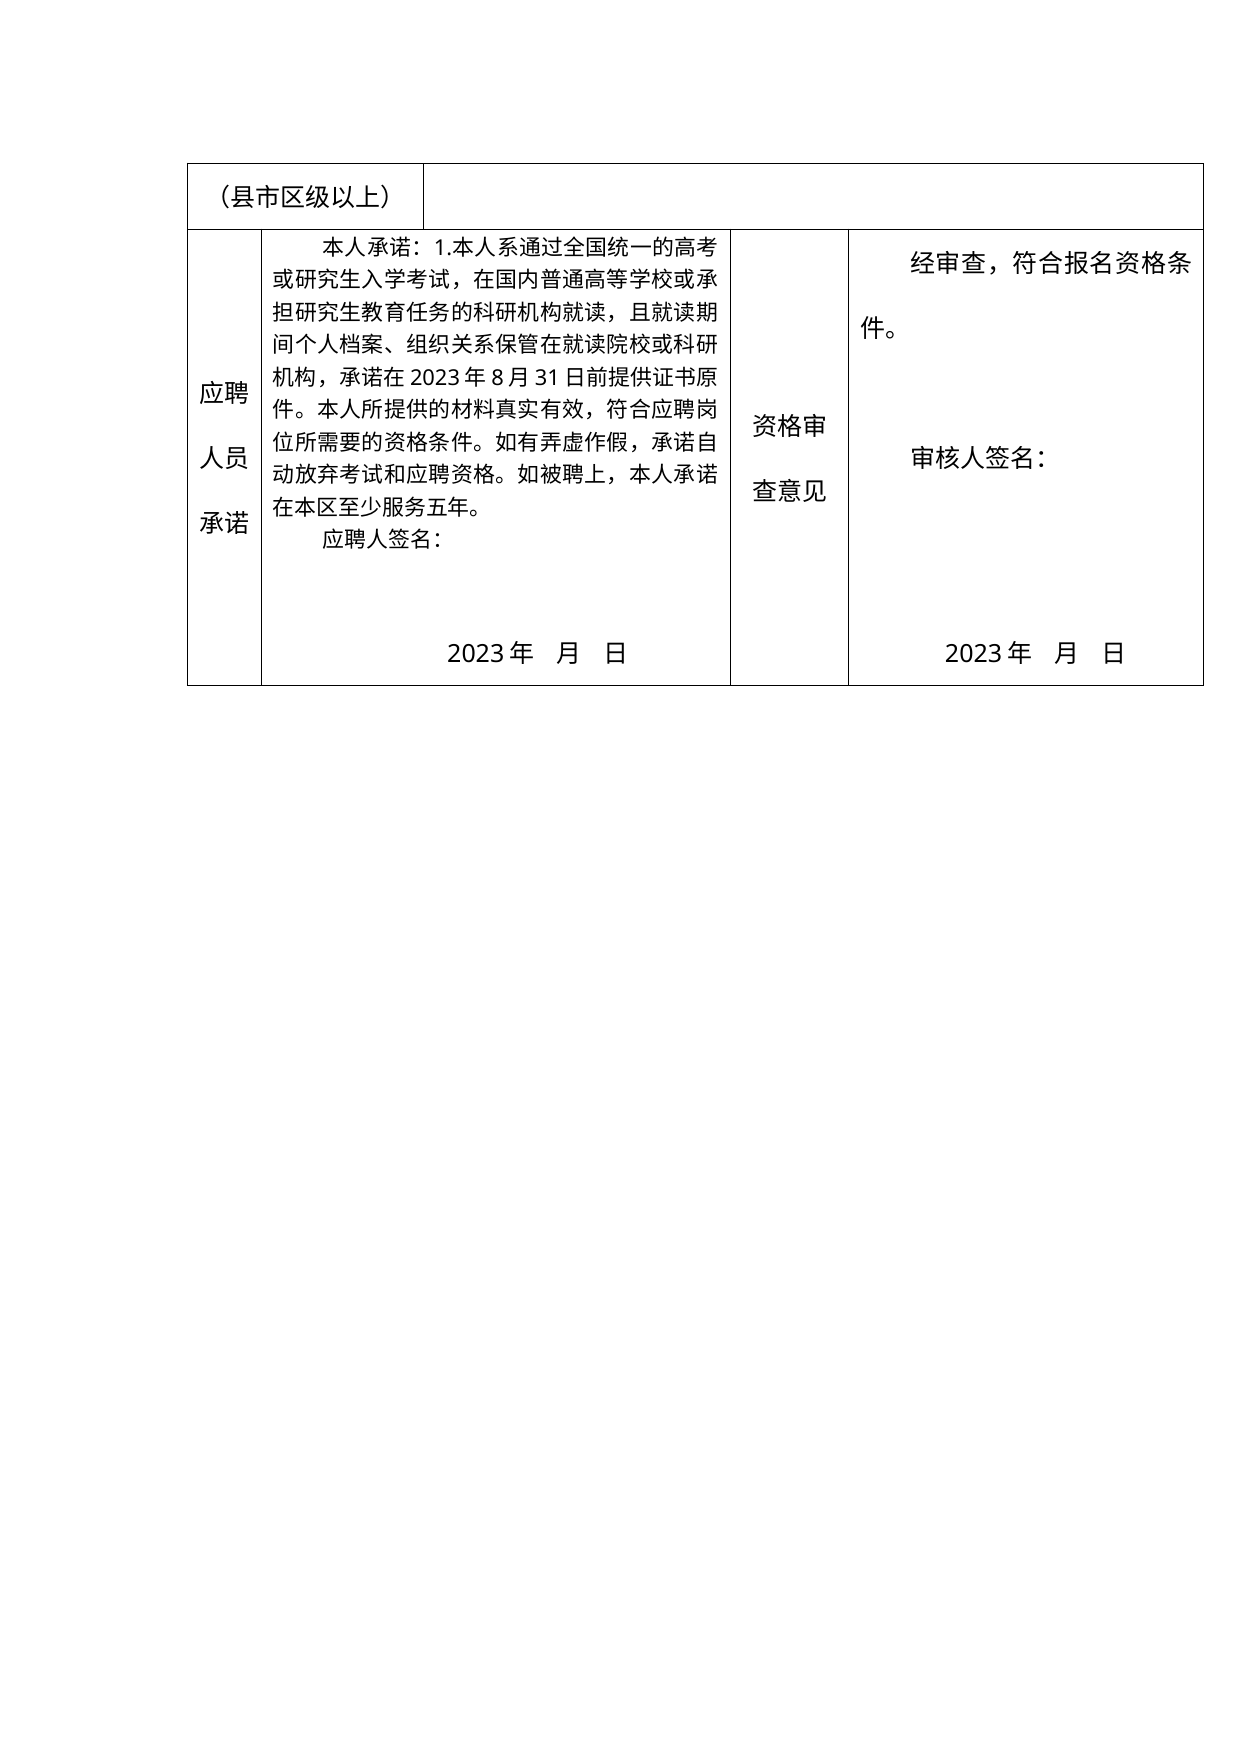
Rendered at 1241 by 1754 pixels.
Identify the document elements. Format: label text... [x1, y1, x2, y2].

table_cell 本人承诺：1.本人系通过全国统一的高考或研究生入学考试，在国内普通高等学校或承担研究生教育任务的科研机构就读，且就读期间个人档案、组织关系保管在就读院校或科研机构，承诺在2023年8月31日前提供证书原件。本人所提供的材料真实有效，符合应聘岗位所需要的资格条件。如有弄虚作假，承诺自动放弃考试和应聘资格。如被聘上，本人承诺在本区至少服务五年。 应聘人签名： 2023年 月 日 [262, 230, 730, 684]
table_cell 资格审 查意见 [731, 230, 848, 684]
table_cell 应聘人员承诺 [188, 230, 261, 684]
table_cell 何时何地获何种奖励 （县市区级以上） [188, 164, 423, 228]
table_cell 经审查，符合报名资格条件。 审核人签名： 2023年 月 日 [849, 230, 1203, 684]
table_cell [424, 164, 1203, 228]
